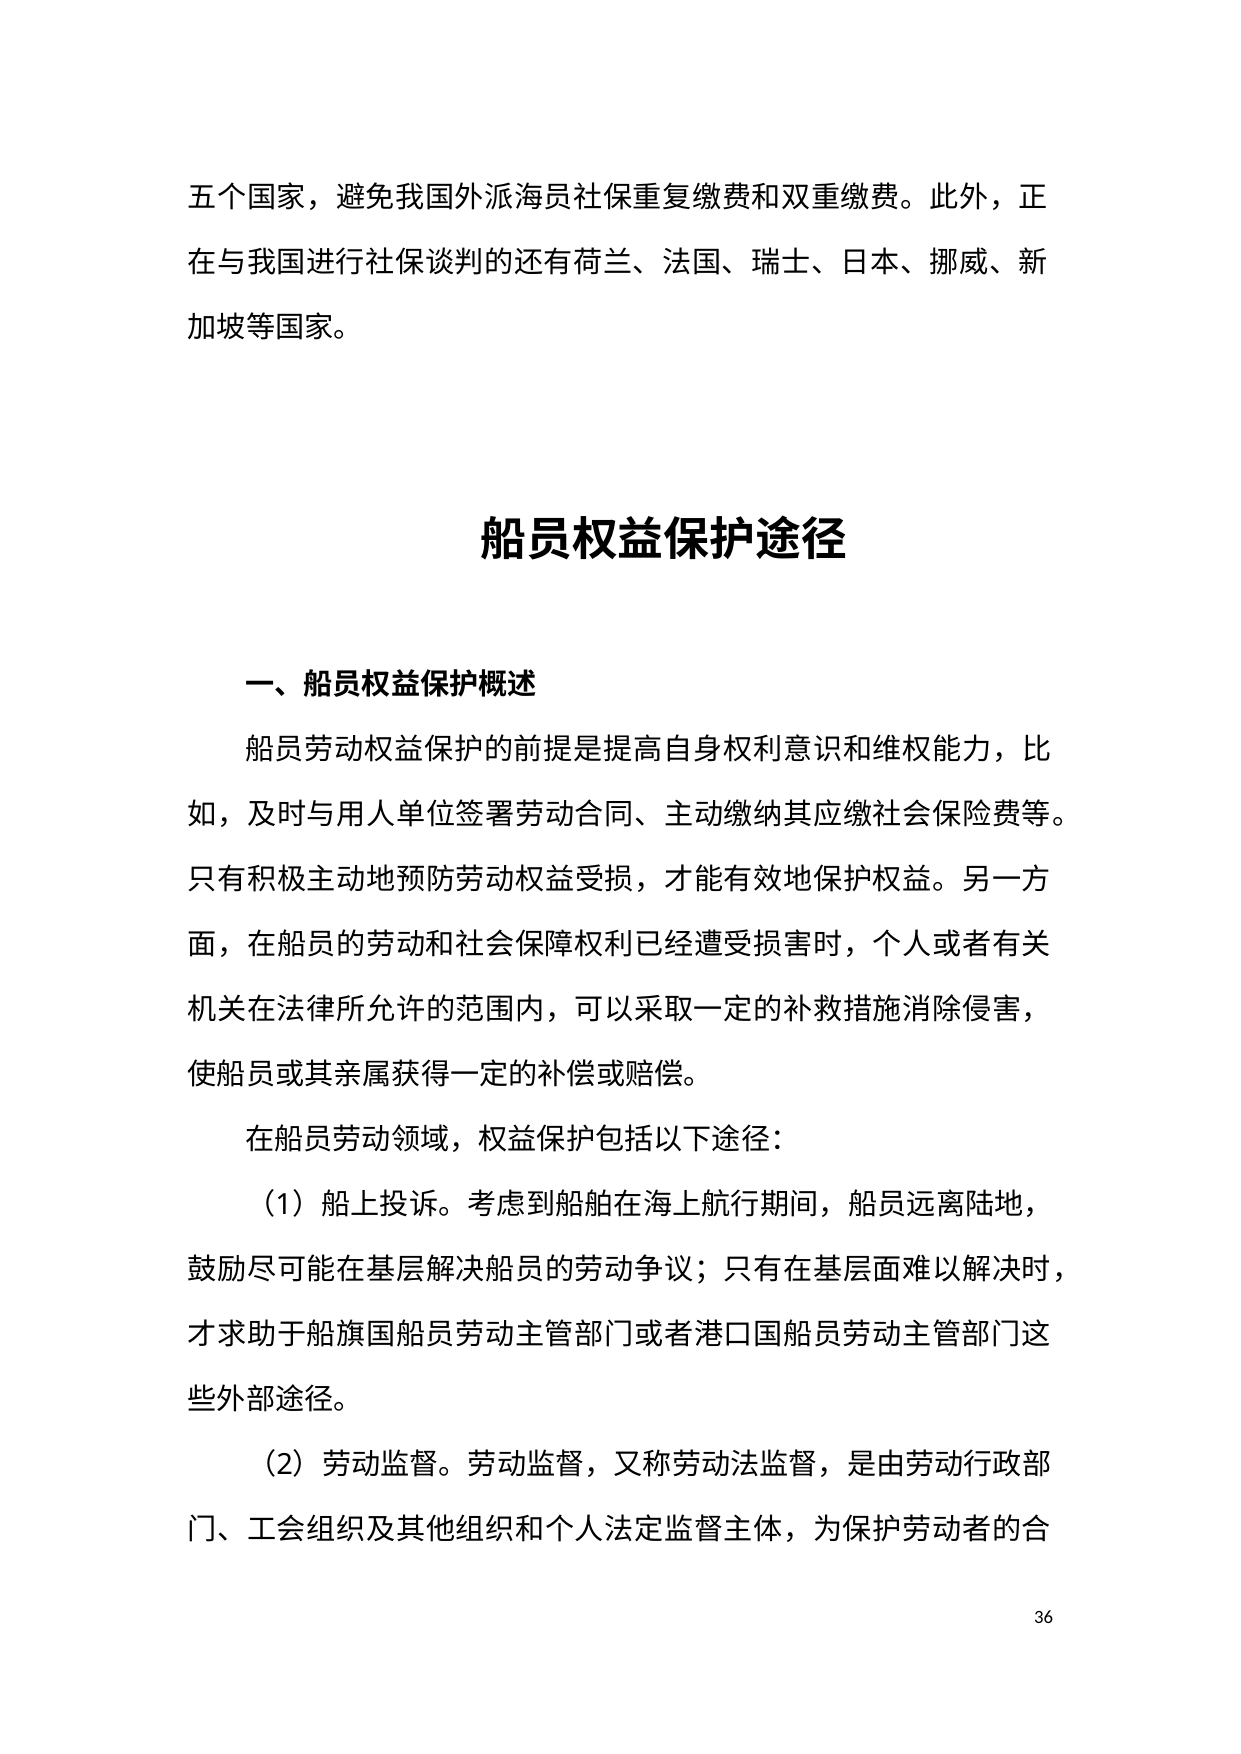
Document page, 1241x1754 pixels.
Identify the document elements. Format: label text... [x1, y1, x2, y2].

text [187, 1429, 1053, 1559]
text 一、船员权益保护概述 [187, 649, 1049, 714]
text 在船员劳动领域，权益保护包括以下途径： [187, 1104, 1053, 1169]
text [187, 162, 1049, 357]
text 船员劳动权益保护的前提是提高自身权利意识和维权能力，比如，及时与用人单位签署劳动合同、主动缴纳其应缴社会保险费等。只有积极主动地预防劳动权益受损，才能有效地保护权益。另一方面，在船员的劳动和社会保障权利已经遭受损害时，个人或者有关机关在法律所允许的范围内，可以采取一定的补救措施消除侵害，使船员或其亲属获得一定的补偿或赔偿。 [187, 714, 1053, 1104]
text （1）船上投诉。考虑到船舶在海上航行期间，船员远离陆地，鼓励尽可能在基层解决船员的劳动争议；只有在基层面难以解决时，才求助于船旗国船员劳动主管部门或者港口国船员劳动主管部门这些外部途径。 [187, 1169, 1053, 1429]
text 船员权益保护途径 [187, 487, 1049, 584]
